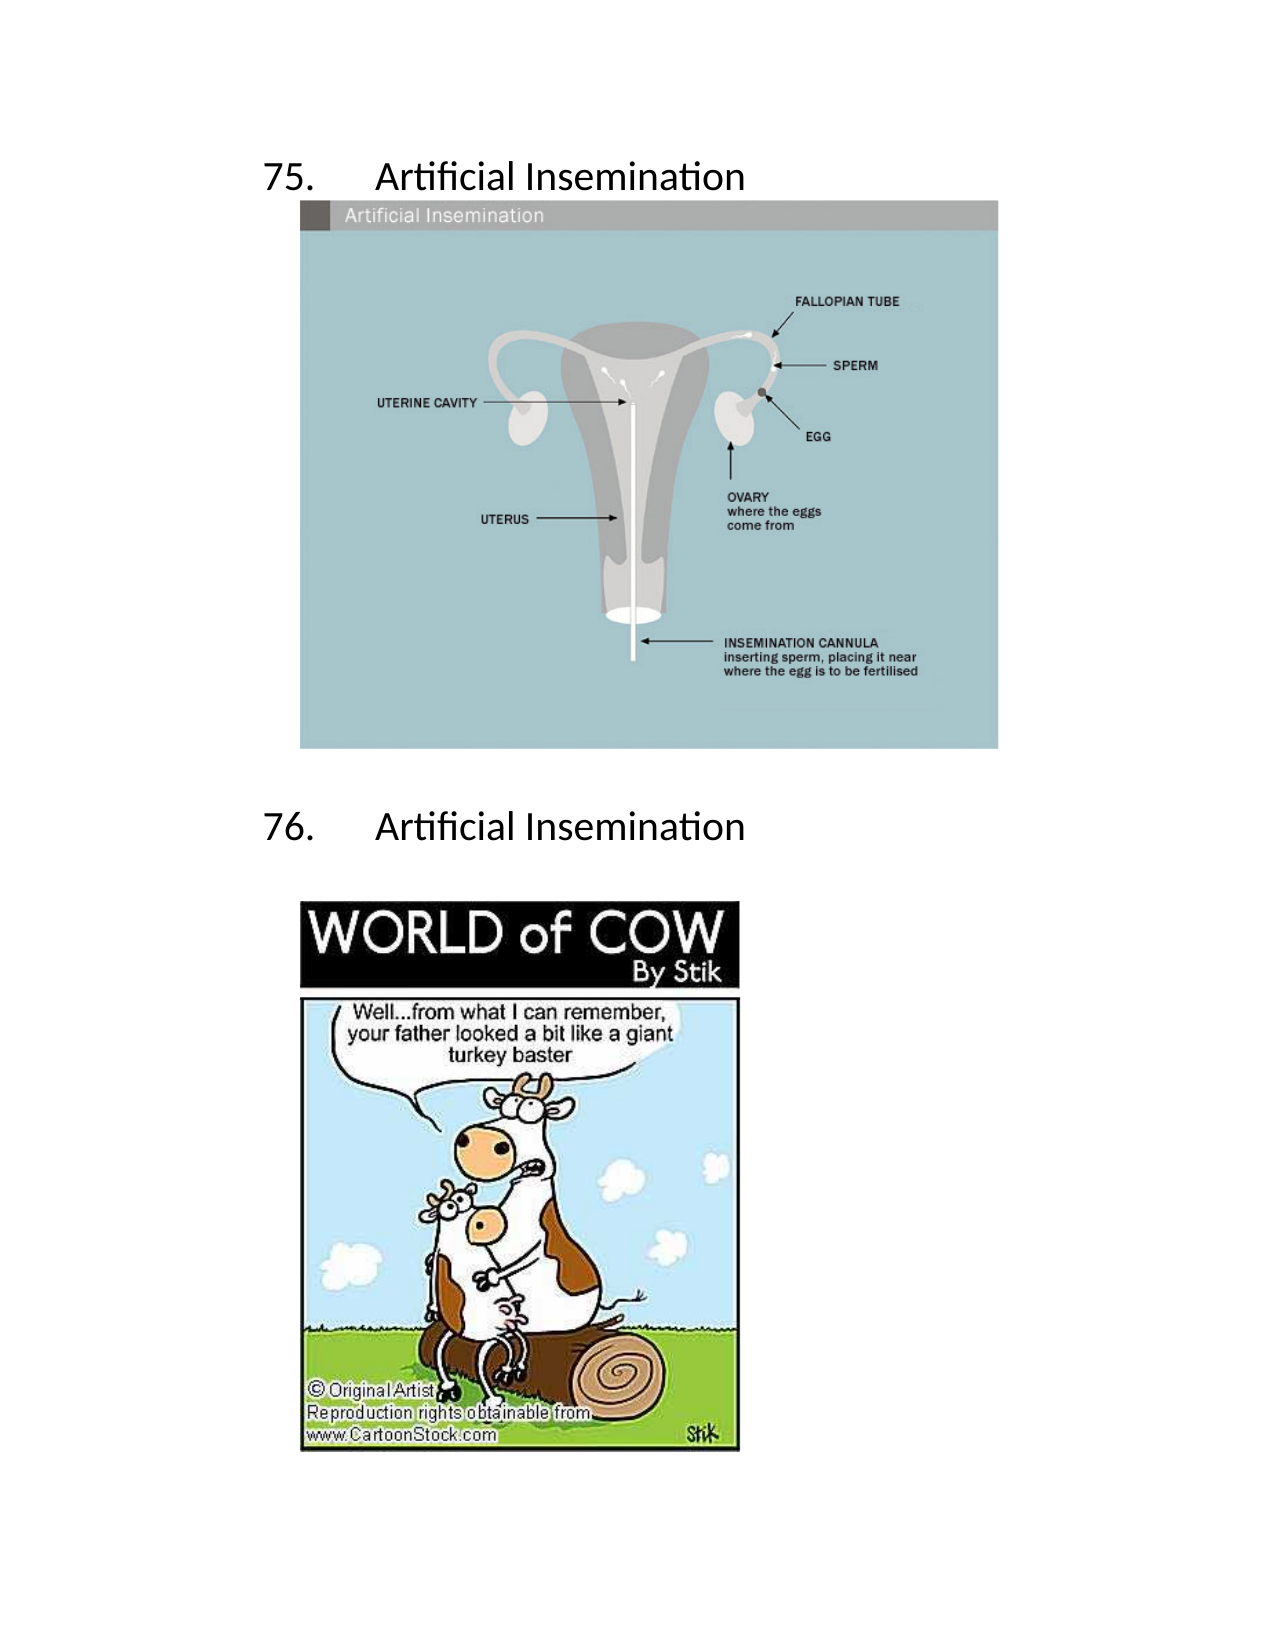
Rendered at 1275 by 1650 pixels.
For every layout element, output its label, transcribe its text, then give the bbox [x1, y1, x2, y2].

list Artificial Insemination [262, 800, 1125, 851]
picture [300, 200, 999, 749]
list Artificial Insemination [262, 150, 1125, 201]
picture [300, 901, 740, 1452]
